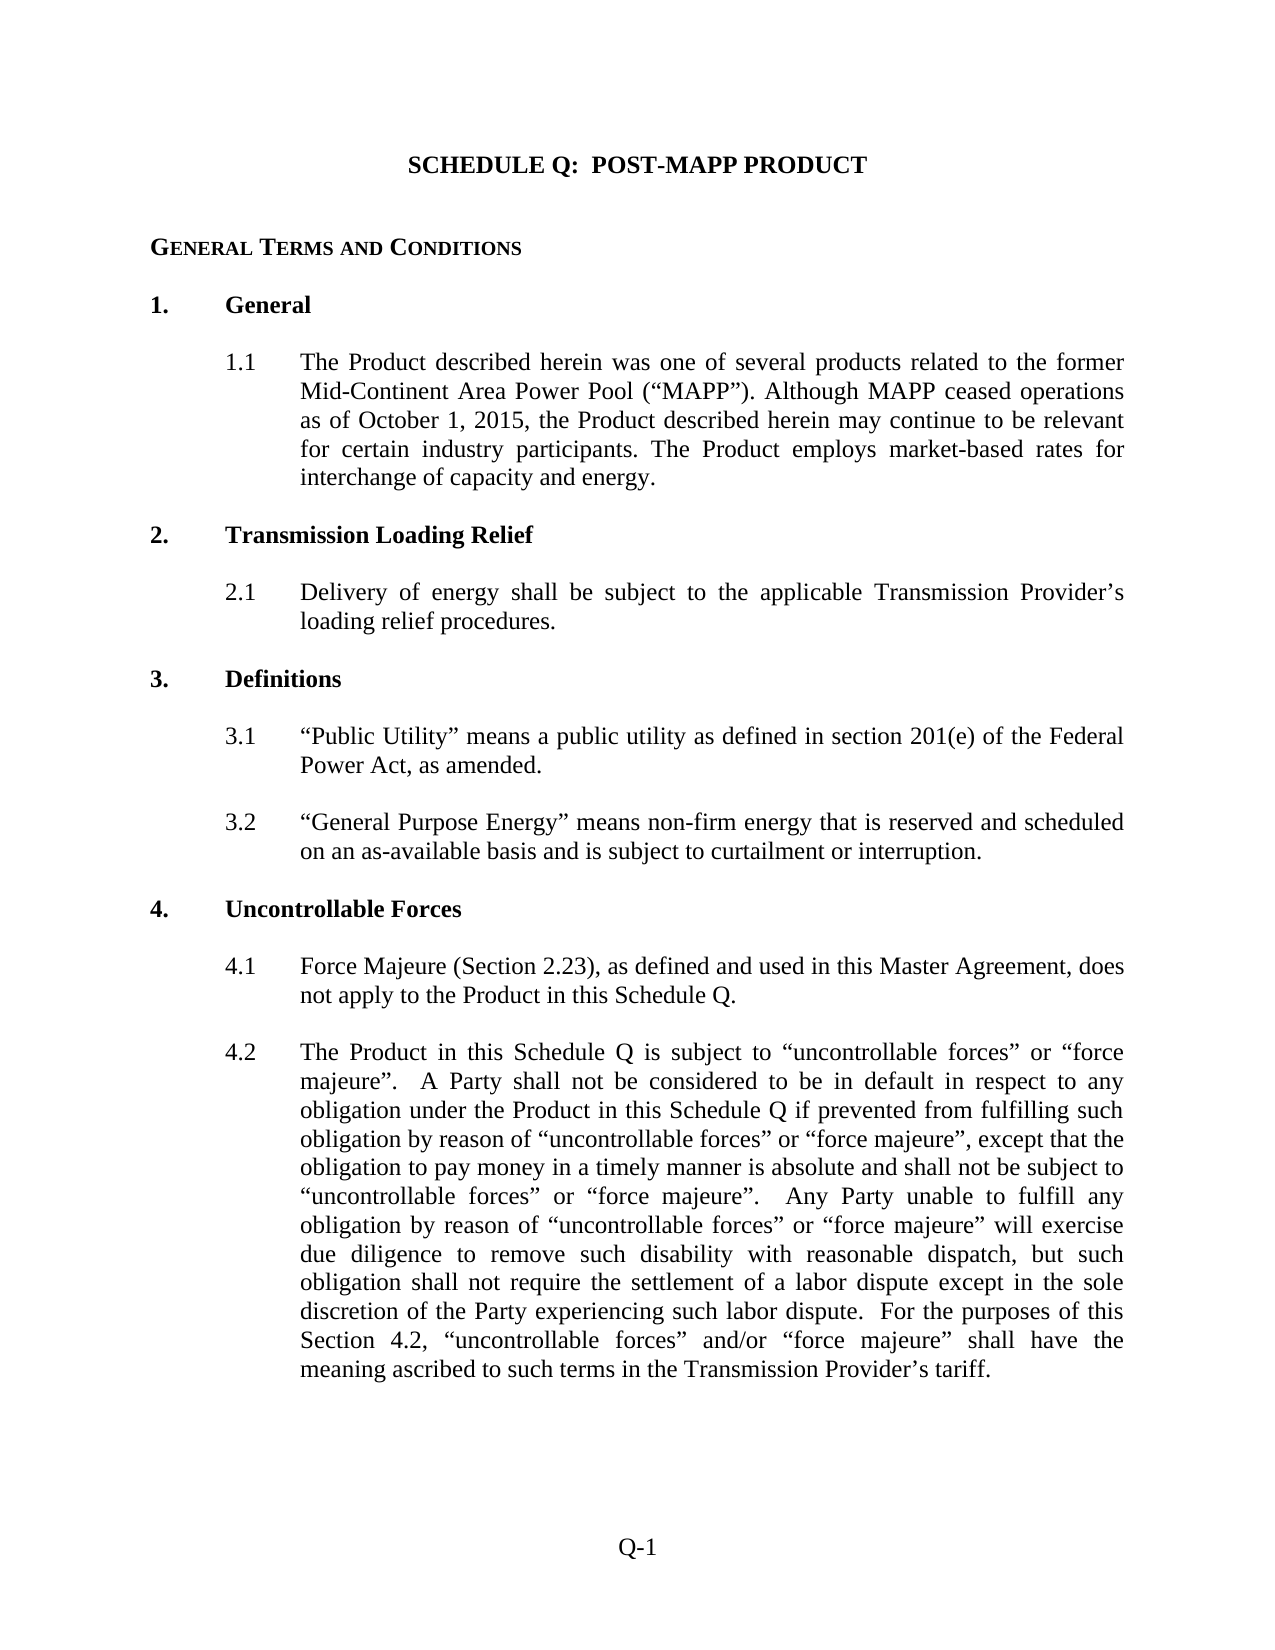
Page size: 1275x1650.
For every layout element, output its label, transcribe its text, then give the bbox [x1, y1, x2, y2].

text 4.1 Force Majeure (Section 2.23), as defined and used in this Master Agreement, does not apply to the Product in this Schedule Q. [225, 951, 1125, 1009]
text 3.2 “General Purpose Energy” means non-firm energy that is reserved and scheduled on an as-available basis and is subject to curtailment or interruption. [225, 807, 1125, 865]
text 2. Transmission Loading Relief [150, 520, 1125, 549]
text 1.1 The Product described herein was one of several products related to the former Mid-Continent Area Power Pool (“MAPP”). Although MAPP ceased operations as of October 1, 2015, the Product described herein may continue to be relevant for certain industry participants. The Product employs market-based rates for interchange of capacity and energy. [225, 347, 1125, 491]
text 3.1 “Public Utility” means a public utility as defined in section 201(e) of the Federal Power Act, as amended. [225, 721, 1125, 779]
text 4.2 The Product in this Schedule Q is subject to “uncontrollable forces” or “force majeure”. A Party shall not be considered to be in default in respect to any obligation under the Product in this Schedule Q if prevented from fulfilling such obligation by reason of “uncontrollable forces” or “force majeure”, except that the obligation to pay money in a timely manner is absolute and shall not be subject to “uncontrollable forces” or “force majeure”. Any Party unable to fulfill any obligation by reason of “uncontrollable forces” or “force majeure” will exercise due diligence to remove such disability with reasonable dispatch, but such obligation shall not require the settlement of a labor dispute except in the sole discretion of the Party experiencing such labor dispute. For the purposes of this Section 4.2, “uncontrollable forces” and/or “force majeure” shall have the meaning ascribed to such terms in the Transmission Provider’s tariff. [225, 1037, 1125, 1382]
text General Terms and Conditions [150, 232, 1125, 261]
text 3. Definitions [150, 664, 1125, 692]
text SCHEDULE Q: POST-MAPP PRODUCT [150, 150, 1125, 179]
text 1. General [150, 290, 1125, 319]
text 2.1 Delivery of energy shall be subject to the applicable Transmission Provider’s loading relief procedures. [225, 577, 1125, 635]
text 4. Uncontrollable Forces [150, 894, 1125, 922]
